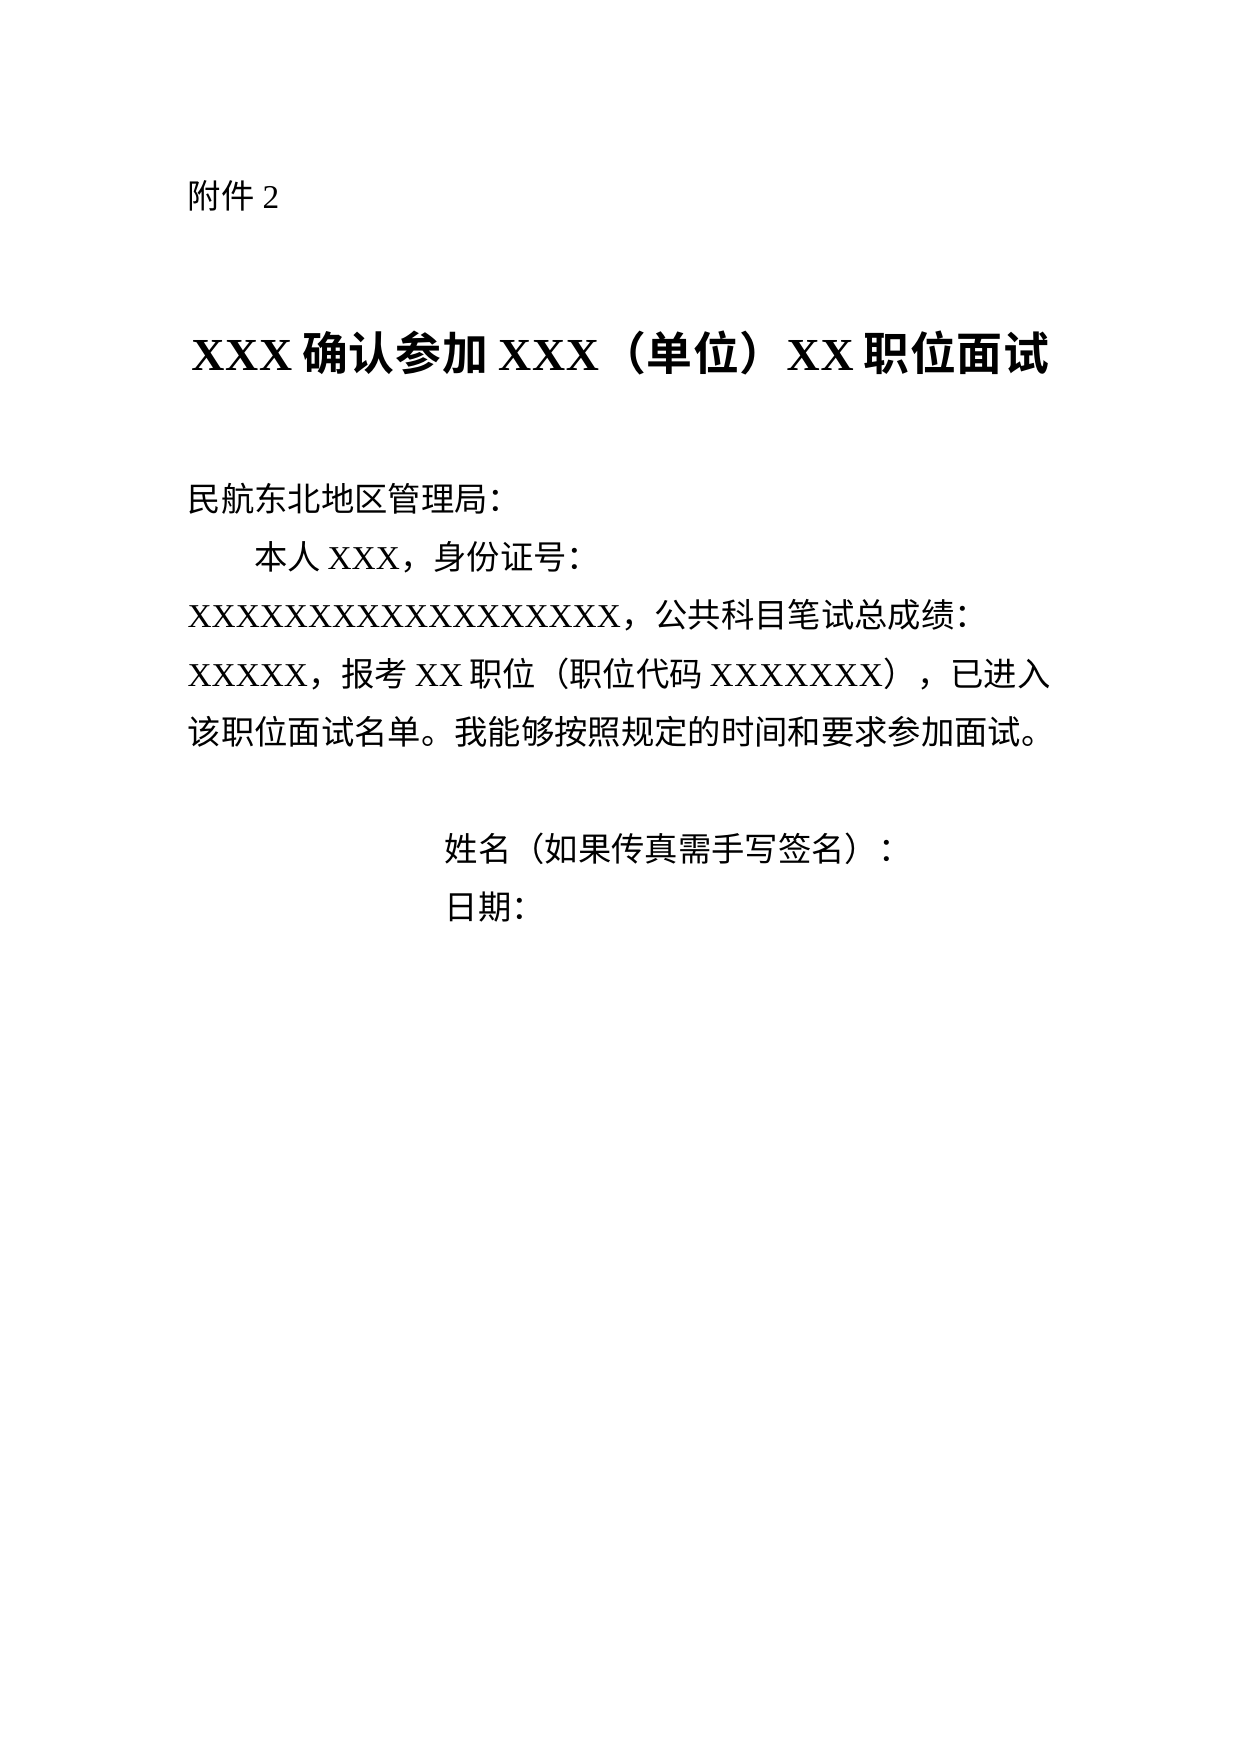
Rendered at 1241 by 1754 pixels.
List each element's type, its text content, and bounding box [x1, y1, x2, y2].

text XXX确认参加XXX（单位）XX职位面试 [187, 302, 1053, 399]
text 民航东北地区管理局： [187, 464, 1053, 523]
text 本人XXX，身份证号：XXXXXXXXXXXXXXXXXX，公共科目笔试总成绩：XXXXX，报考XX职位（职位代码XXXXXXX），已进入该职位面试名单。我能够按照规定的时间和要求参加面试。 [187, 523, 1053, 756]
text 姓名（如果传真需手写签名）： [187, 814, 1053, 873]
text 日期： [187, 873, 1053, 931]
text 附件2 [187, 162, 1053, 227]
